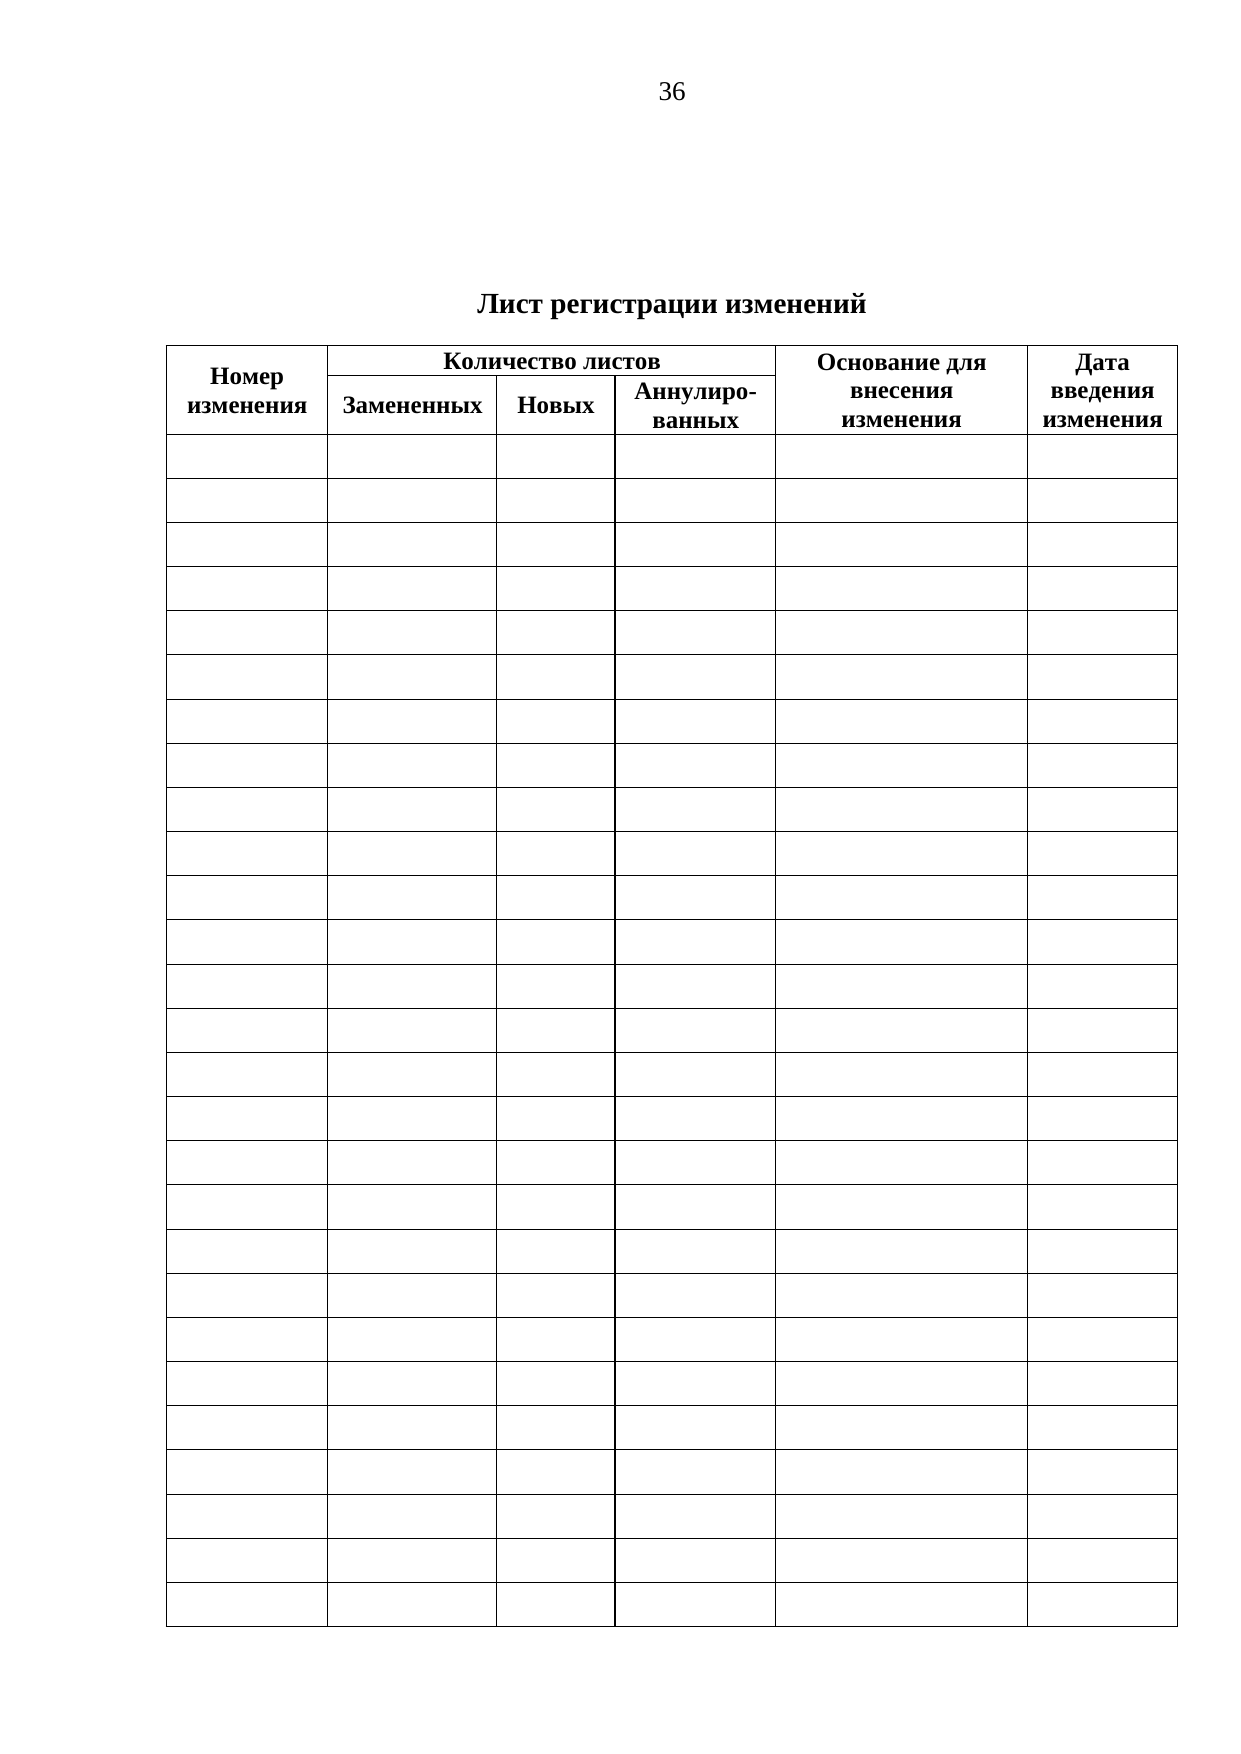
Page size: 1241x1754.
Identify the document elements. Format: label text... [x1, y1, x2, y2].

table_cell [776, 1539, 1027, 1582]
table_cell [167, 1053, 327, 1096]
table_cell [497, 965, 614, 1008]
table_cell [328, 1583, 496, 1626]
table_cell [497, 435, 614, 478]
table_cell [1028, 611, 1177, 654]
table_cell [167, 1318, 327, 1361]
table_cell [328, 965, 496, 1008]
table_cell [616, 479, 775, 522]
table_cell [167, 788, 327, 831]
table_cell [1028, 567, 1177, 610]
table_cell [328, 744, 496, 787]
table_cell [167, 1185, 327, 1228]
table_cell [1028, 1230, 1177, 1273]
table_cell [328, 1141, 496, 1184]
table_cell [328, 1185, 496, 1228]
table_cell [616, 1053, 775, 1096]
table_cell [328, 1495, 496, 1538]
table_cell [167, 920, 327, 963]
table_cell [1028, 523, 1177, 566]
table_cell [167, 1097, 327, 1140]
table_cell [776, 700, 1027, 743]
table_cell [328, 479, 496, 522]
table_cell [776, 1274, 1027, 1317]
table_cell [1028, 1583, 1177, 1626]
table_cell [167, 744, 327, 787]
table_cell [328, 435, 496, 478]
table_cell [776, 655, 1027, 698]
table_cell [1028, 832, 1177, 875]
table_cell [497, 1230, 614, 1273]
table_cell [616, 1450, 775, 1493]
table_cell [776, 479, 1027, 522]
table_cell [616, 523, 775, 566]
table_cell [776, 876, 1027, 919]
table_cell [497, 567, 614, 610]
text Лист регистрации изменений [177, 286, 1166, 319]
table_cell [616, 1495, 775, 1538]
table_cell [776, 920, 1027, 963]
table_header Количество листов [328, 346, 775, 375]
table_cell [497, 1318, 614, 1361]
table_cell [497, 1141, 614, 1184]
table_cell [776, 435, 1027, 478]
table_cell [616, 611, 775, 654]
table_cell [1028, 876, 1177, 919]
table_cell [167, 832, 327, 875]
table_cell [167, 1274, 327, 1317]
table_cell [497, 876, 614, 919]
table_cell [167, 655, 327, 698]
table_cell [616, 1318, 775, 1361]
table_cell [497, 1539, 614, 1582]
table_cell [616, 965, 775, 1008]
table_cell [328, 611, 496, 654]
table_cell [497, 1495, 614, 1538]
table_cell [328, 1097, 496, 1140]
table_cell [328, 700, 496, 743]
table_cell [167, 567, 327, 610]
table_cell [328, 1362, 496, 1405]
table_cell [776, 965, 1027, 1008]
table_cell [616, 1009, 775, 1052]
table_header Основание для внесения изменения [776, 346, 1027, 433]
table_cell [616, 655, 775, 698]
table_cell [776, 611, 1027, 654]
table_cell [167, 1495, 327, 1538]
table_cell [1028, 965, 1177, 1008]
table_cell [616, 876, 775, 919]
table_cell [776, 1583, 1027, 1626]
table_cell [328, 1230, 496, 1273]
table_cell [167, 1539, 327, 1582]
table_cell [497, 700, 614, 743]
table_cell [1028, 655, 1177, 698]
table_cell [616, 1097, 775, 1140]
table_cell [328, 1318, 496, 1361]
table_cell [167, 965, 327, 1008]
table_cell [328, 1450, 496, 1493]
table_cell [1028, 744, 1177, 787]
table_cell [328, 567, 496, 610]
table_cell [776, 1362, 1027, 1405]
table_cell [1028, 920, 1177, 963]
table_cell [497, 1406, 614, 1449]
table_cell [1028, 479, 1177, 522]
table_cell [1028, 1097, 1177, 1140]
table_cell [328, 832, 496, 875]
table_cell [167, 1583, 327, 1626]
table_cell [328, 788, 496, 831]
table_cell [1028, 788, 1177, 831]
table_cell [776, 1053, 1027, 1096]
table_cell [1028, 1539, 1177, 1582]
table_cell [1028, 1406, 1177, 1449]
table_cell [1028, 1009, 1177, 1052]
table_cell Аннулированных [616, 376, 775, 433]
table_cell [497, 1450, 614, 1493]
table_cell [776, 832, 1027, 875]
table_cell [776, 523, 1027, 566]
table_cell [497, 1274, 614, 1317]
table_cell [1028, 1362, 1177, 1405]
table_cell [616, 435, 775, 478]
table_cell [497, 1097, 614, 1140]
table_cell [497, 832, 614, 875]
table_cell [328, 1009, 496, 1052]
table_cell [328, 655, 496, 698]
table_cell [1028, 1185, 1177, 1228]
table_cell [167, 1009, 327, 1052]
table_cell Замененных [328, 376, 496, 433]
table_cell [616, 832, 775, 875]
table_cell [167, 1141, 327, 1184]
table_cell [497, 1009, 614, 1052]
table_cell [328, 1406, 496, 1449]
table_cell Новых [497, 376, 614, 433]
table_cell [776, 744, 1027, 787]
table_cell [167, 611, 327, 654]
table_cell [328, 1539, 496, 1582]
table_cell [497, 1185, 614, 1228]
table_cell [776, 1450, 1027, 1493]
table_cell [616, 1583, 775, 1626]
table_cell [776, 1230, 1027, 1273]
table_header Дата введения изменения [1028, 346, 1177, 433]
table_cell [1028, 1318, 1177, 1361]
table_cell [1028, 700, 1177, 743]
table_cell [776, 1009, 1027, 1052]
table_cell [776, 788, 1027, 831]
table_cell [776, 567, 1027, 610]
table_cell [616, 920, 775, 963]
table_cell [616, 1141, 775, 1184]
table_cell [1028, 1274, 1177, 1317]
table_cell [167, 876, 327, 919]
table_cell [497, 1053, 614, 1096]
table_cell [1028, 1141, 1177, 1184]
table_cell [167, 1362, 327, 1405]
table_header Номер изменения [167, 346, 327, 433]
table_cell [616, 1274, 775, 1317]
table_cell [497, 611, 614, 654]
table_cell [616, 700, 775, 743]
table_cell [167, 523, 327, 566]
table_cell [328, 920, 496, 963]
table_cell [1028, 435, 1177, 478]
table_cell [167, 435, 327, 478]
table_cell [497, 523, 614, 566]
table_cell [616, 1539, 775, 1582]
table_cell [497, 744, 614, 787]
table_cell [167, 700, 327, 743]
table_cell [776, 1318, 1027, 1361]
table_cell [497, 920, 614, 963]
table_cell [616, 567, 775, 610]
table_cell [328, 876, 496, 919]
table_cell [776, 1406, 1027, 1449]
table_cell [776, 1097, 1027, 1140]
table_cell [616, 1230, 775, 1273]
table_cell [497, 788, 614, 831]
table_cell [167, 479, 327, 522]
table_cell [497, 1362, 614, 1405]
table_cell [328, 1053, 496, 1096]
table_cell [167, 1406, 327, 1449]
table_cell [1028, 1450, 1177, 1493]
table_cell [616, 744, 775, 787]
table_cell [167, 1230, 327, 1273]
table_cell [616, 1185, 775, 1228]
table_cell [1028, 1495, 1177, 1538]
table_cell [328, 1274, 496, 1317]
table_cell [497, 479, 614, 522]
table_cell [497, 655, 614, 698]
table_cell [776, 1185, 1027, 1228]
table_cell [1028, 1053, 1177, 1096]
table_cell [616, 1406, 775, 1449]
table_cell [616, 1362, 775, 1405]
table_cell [328, 523, 496, 566]
table_cell [616, 788, 775, 831]
table_cell [776, 1495, 1027, 1538]
table_cell [167, 1450, 327, 1493]
table_cell [776, 1141, 1027, 1184]
table_cell [497, 1583, 614, 1626]
